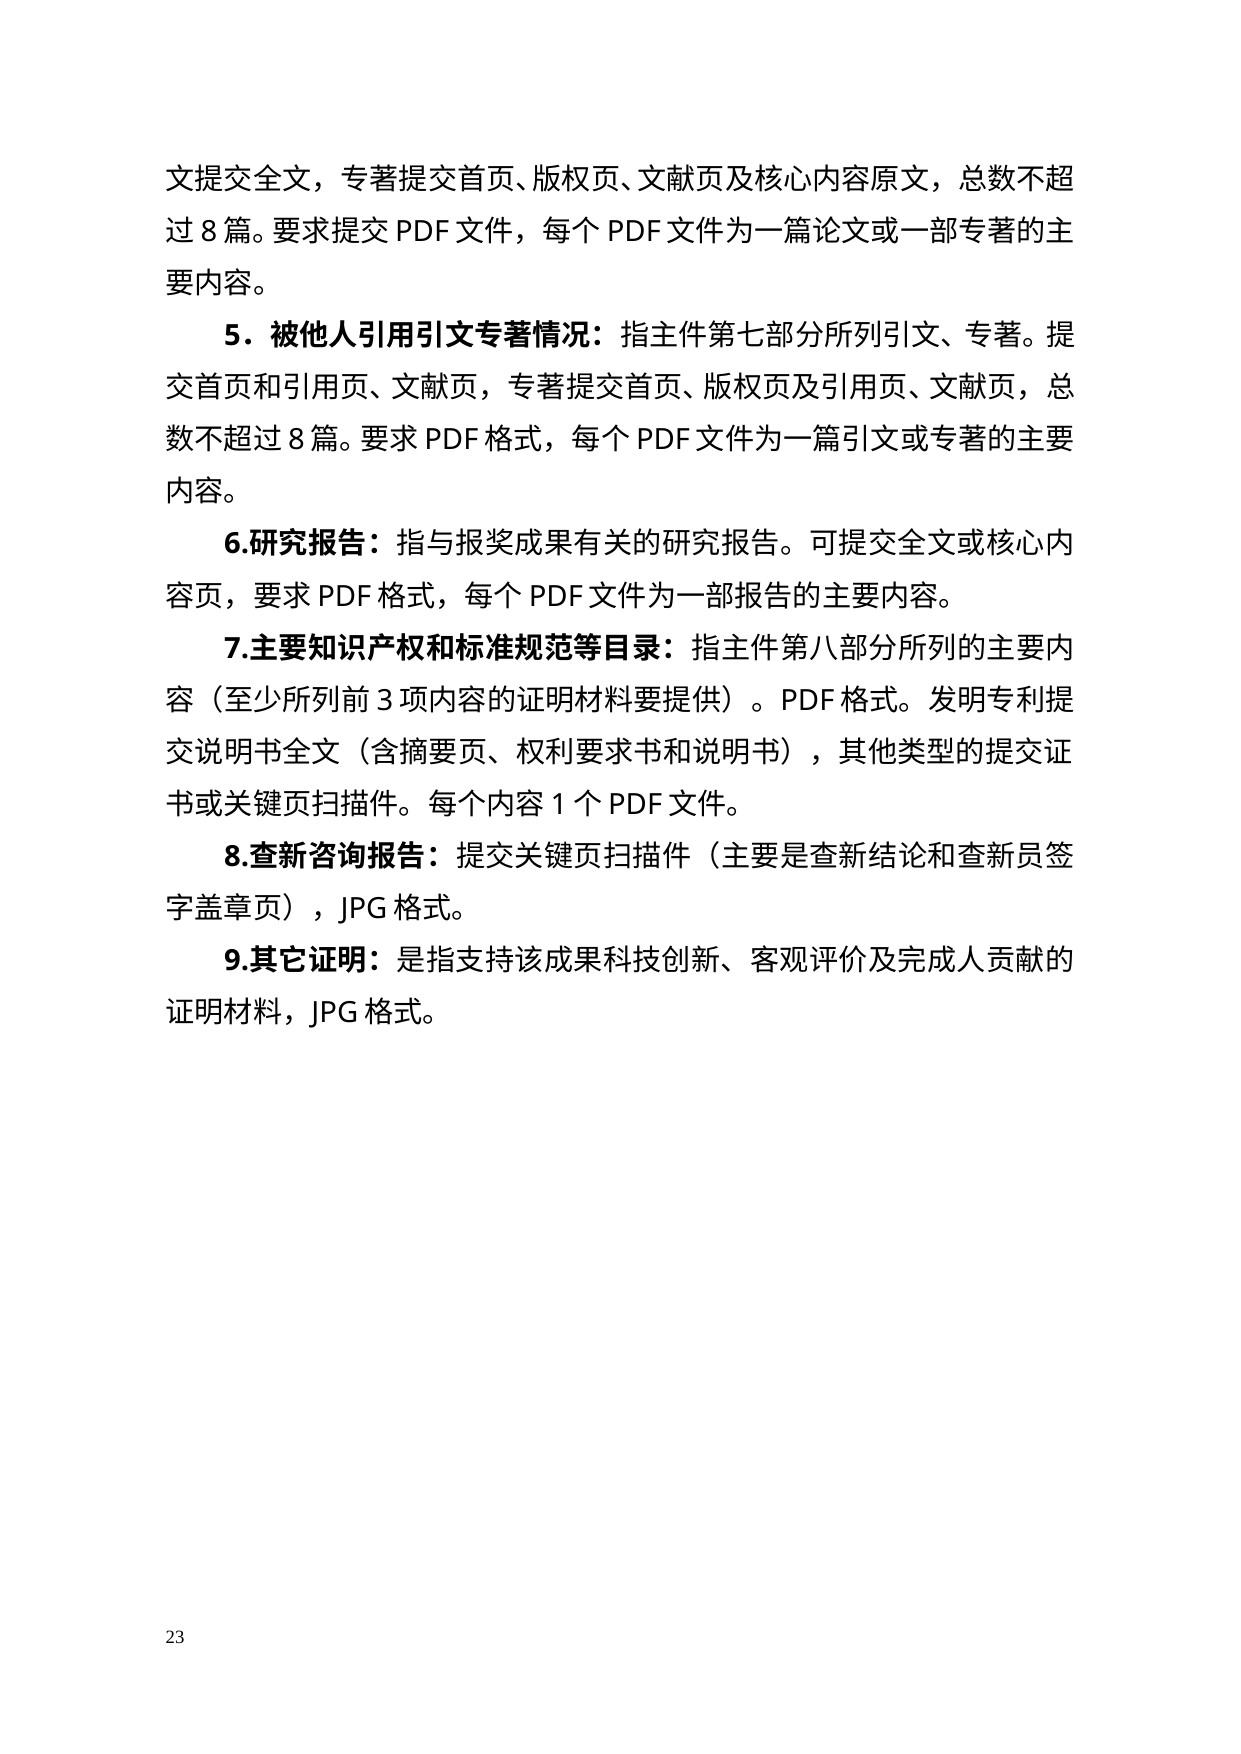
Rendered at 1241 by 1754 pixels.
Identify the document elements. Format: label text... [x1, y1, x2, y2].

text 7.主要知识产权和标准规范等目录：指主件第八部分所列的主要内容（至少所列前3项内容的证明材料要提供）。PDF格式。发明专利提交说明书全文（含摘要页、权利要求书和说明书），其他类型的提交证书或关键页扫描件。每个内容1个PDF文件。 [165, 616, 1075, 825]
text 6.研究报告：指与报奖成果有关的研究报告。可提交全文或核心内容页，要求PDF格式，每个PDF文件为一部报告的主要内容。 [165, 512, 1075, 616]
list 5．被他人引用引文专著情况：指主件第七部分所列引文、专著。提交首页和引用页、文献页，专著提交首页、版权页及引用页、文献页，总数不超过8篇。要求PDF格式，每个PDF文件为一篇引文或专著的主要内容。 [165, 304, 1075, 512]
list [165, 148, 1075, 304]
text 8.查新咨询报告：提交关键页扫描件（主要是查新结论和查新员签字盖章页），JPG格式。 [165, 825, 1075, 929]
text 9.其它证明：是指支持该成果科技创新、客观评价及完成人贡献的证明材料，JPG格式。 [165, 929, 1075, 1033]
